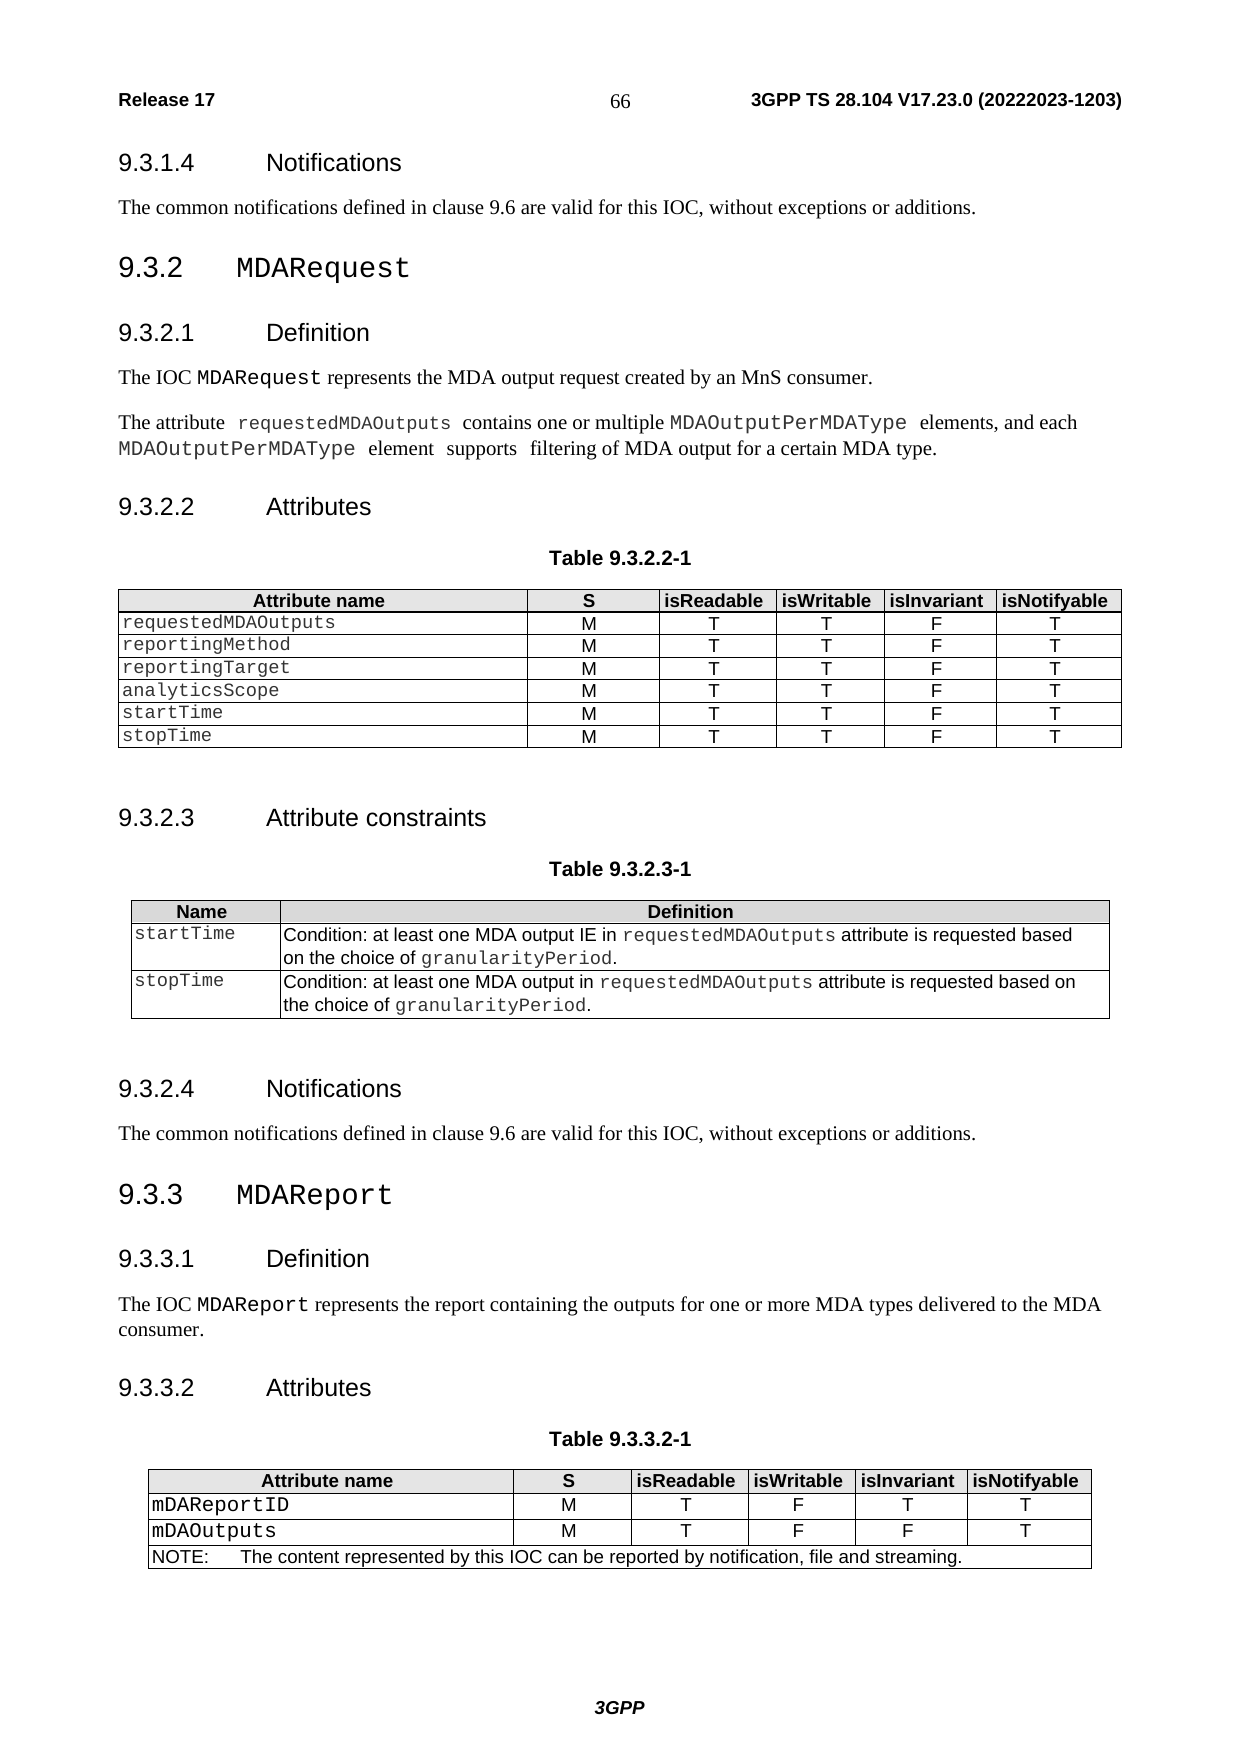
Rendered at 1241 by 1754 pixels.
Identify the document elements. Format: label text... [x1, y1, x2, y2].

text Table 9.3.2.2-1 [118, 546, 1122, 570]
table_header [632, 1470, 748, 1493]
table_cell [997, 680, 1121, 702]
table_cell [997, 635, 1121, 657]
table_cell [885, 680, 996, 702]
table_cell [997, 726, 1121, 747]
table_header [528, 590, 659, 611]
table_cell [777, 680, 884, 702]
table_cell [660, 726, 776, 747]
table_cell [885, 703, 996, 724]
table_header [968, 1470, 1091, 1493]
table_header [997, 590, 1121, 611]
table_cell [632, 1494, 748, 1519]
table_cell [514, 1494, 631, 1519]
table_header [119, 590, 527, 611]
text The attribute requestedMDAOutputs contains one or multiple MDAOutputPerMDAType elements, and each MDAOutputPerMDAType element supports filtering of MDA output for a certain MDA type. [118, 410, 1122, 461]
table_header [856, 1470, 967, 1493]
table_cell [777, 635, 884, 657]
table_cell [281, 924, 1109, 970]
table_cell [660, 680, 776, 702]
subtitle 9.3.2.1 Definition [118, 318, 1122, 346]
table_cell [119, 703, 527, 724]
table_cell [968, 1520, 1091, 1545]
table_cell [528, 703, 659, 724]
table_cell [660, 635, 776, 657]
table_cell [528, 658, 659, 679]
text The common notifications defined in clause 9.6 are valid for this IOC, without exceptions or additions. [118, 195, 1122, 219]
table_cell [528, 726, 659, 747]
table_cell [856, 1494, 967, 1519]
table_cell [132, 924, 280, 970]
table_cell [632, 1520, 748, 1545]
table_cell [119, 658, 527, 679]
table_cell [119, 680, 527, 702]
subtitle 9.3.3.1 Definition [118, 1244, 1122, 1273]
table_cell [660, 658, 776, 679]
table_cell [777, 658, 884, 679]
text Table 9.3.3.2-1 [118, 1426, 1122, 1450]
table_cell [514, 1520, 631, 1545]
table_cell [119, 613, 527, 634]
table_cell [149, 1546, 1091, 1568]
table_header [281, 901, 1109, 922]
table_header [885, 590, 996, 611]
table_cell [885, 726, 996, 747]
subtitle 9.3.3 MDAReport [118, 1177, 1122, 1213]
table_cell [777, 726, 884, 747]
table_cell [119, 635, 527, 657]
text The IOC MDARequest represents the MDA output request created by an MnS consumer. [118, 365, 1122, 391]
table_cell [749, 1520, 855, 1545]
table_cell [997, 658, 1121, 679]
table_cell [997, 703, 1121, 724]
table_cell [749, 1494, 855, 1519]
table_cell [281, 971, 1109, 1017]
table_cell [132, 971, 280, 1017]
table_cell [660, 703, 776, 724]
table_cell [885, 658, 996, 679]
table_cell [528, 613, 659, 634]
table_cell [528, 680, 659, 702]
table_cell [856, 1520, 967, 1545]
text Table 9.3.2.3-1 [118, 857, 1122, 881]
subtitle 9.3.3.2 Attributes [118, 1373, 1122, 1401]
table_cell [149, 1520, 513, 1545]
subtitle 9.3.2 MDARequest [118, 250, 1122, 286]
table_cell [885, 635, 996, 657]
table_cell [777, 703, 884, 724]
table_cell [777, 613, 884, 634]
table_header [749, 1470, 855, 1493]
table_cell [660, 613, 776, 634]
subtitle 9.3.1.4 Notifications [118, 147, 1122, 176]
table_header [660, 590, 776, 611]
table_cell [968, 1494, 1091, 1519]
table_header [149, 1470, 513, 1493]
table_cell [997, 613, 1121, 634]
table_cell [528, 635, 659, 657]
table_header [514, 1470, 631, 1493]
text The IOC MDAReport represents the report containing the outputs for one or more MDA types delivered to the MDA consumer. [118, 1292, 1122, 1341]
text The common notifications defined in clause 9.6 are valid for this IOC, without exceptions or additions. [118, 1121, 1122, 1145]
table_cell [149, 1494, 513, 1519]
subtitle 9.3.2.2 Attributes [118, 492, 1122, 521]
subtitle 9.3.2.3 Attribute constraints [118, 803, 1122, 832]
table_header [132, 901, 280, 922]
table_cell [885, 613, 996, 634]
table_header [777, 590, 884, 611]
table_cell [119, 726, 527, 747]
subtitle 9.3.2.4 Notifications [118, 1074, 1122, 1103]
